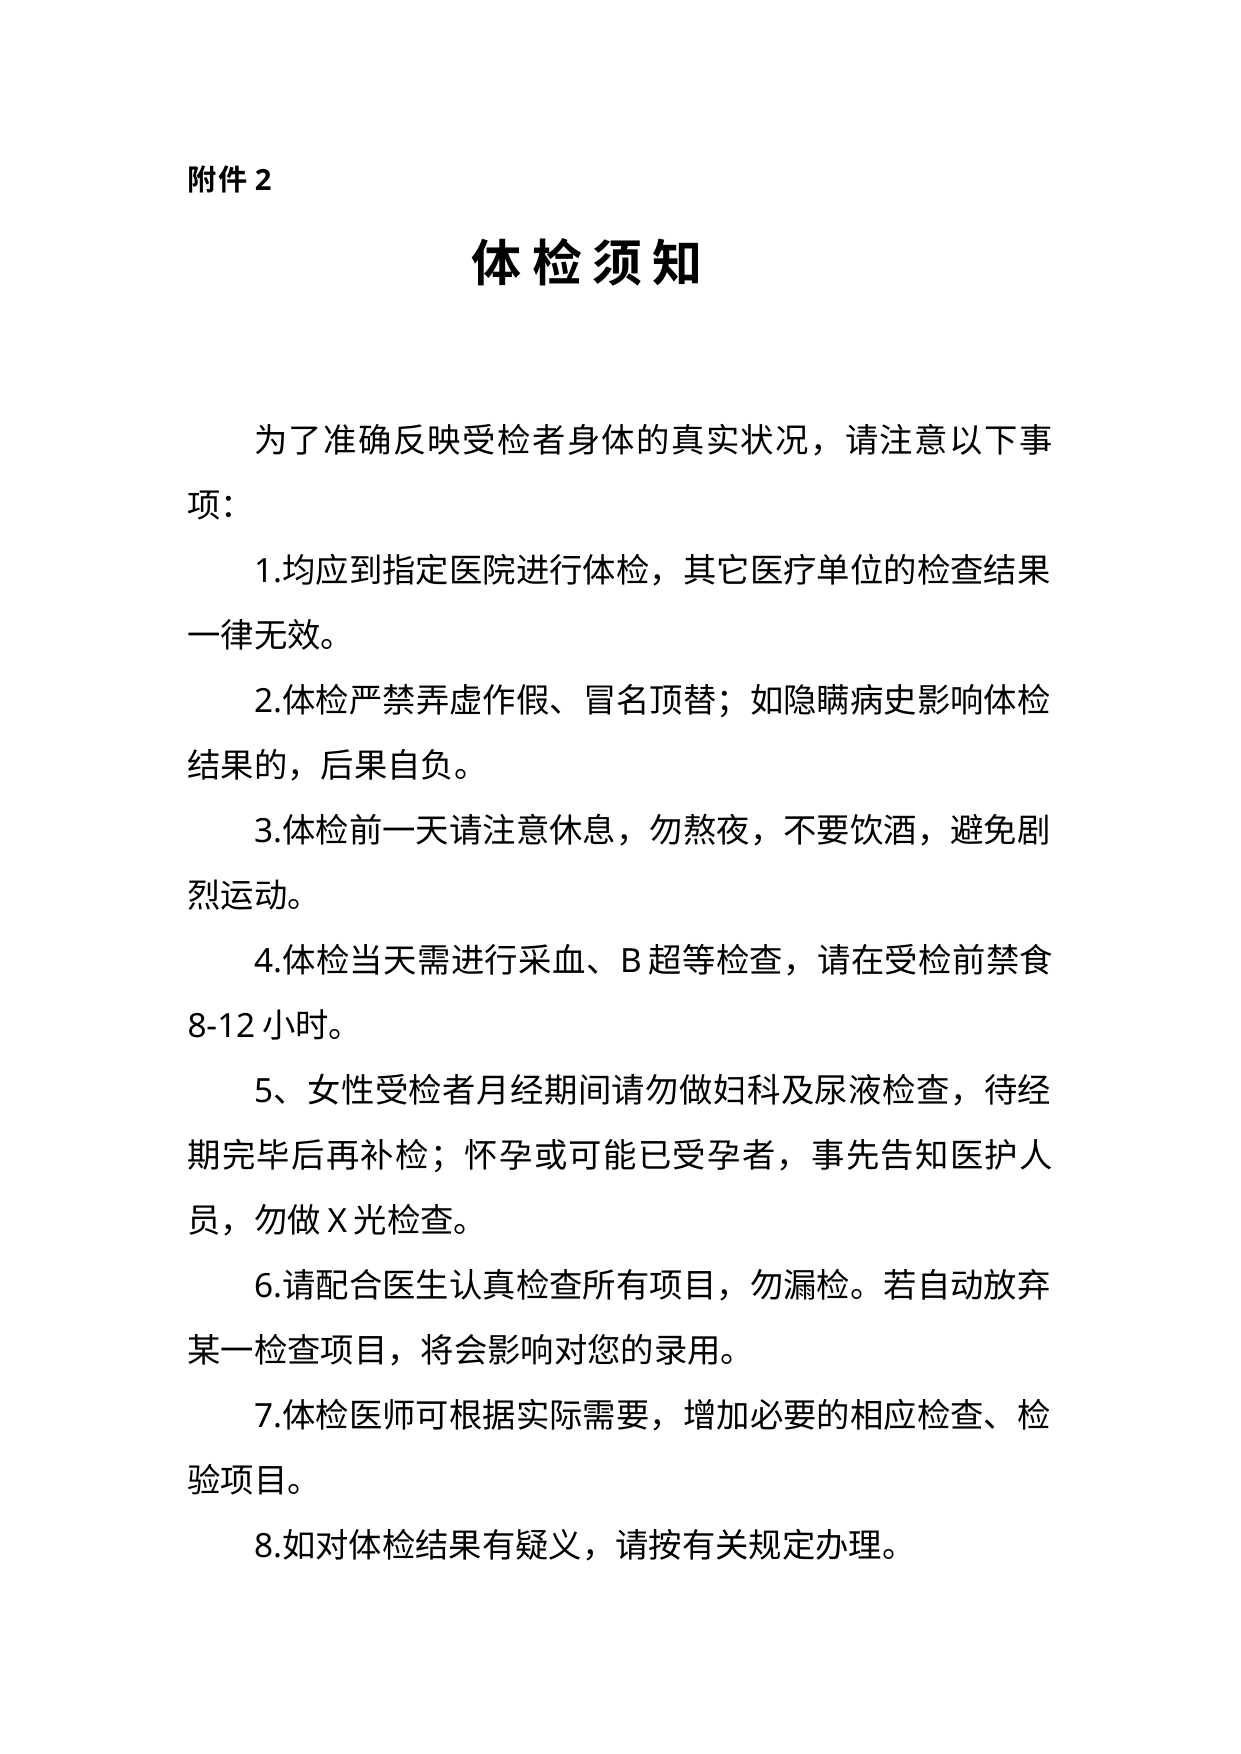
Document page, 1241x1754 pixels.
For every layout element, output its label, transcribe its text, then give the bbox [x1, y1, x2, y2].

text 7.体检医师可根据实际需要，增加必要的相应检查、检验项目。 [187, 1381, 1053, 1511]
text 附件2 [187, 146, 1053, 211]
text 体检须知 [187, 211, 1053, 308]
text 8.如对体检结果有疑义，请按有关规定办理。 [187, 1511, 1053, 1576]
text 4.体检当天需进行采血、B超等检查，请在受检前禁食8-12小时。 [187, 926, 1053, 1056]
text 1.均应到指定医院进行体检，其它医疗单位的检查结果一律无效。 [187, 536, 1053, 666]
text 6.请配合医生认真检查所有项目，勿漏检。若自动放弃某一检查项目，将会影响对您的录用。 [187, 1251, 1053, 1381]
text 3.体检前一天请注意休息，勿熬夜，不要饮酒，避免剧烈运动。 [187, 796, 1053, 926]
text 5、女性受检者月经期间请勿做妇科及尿液检查，待经期完毕后再补检；怀孕或可能已受孕者，事先告知医护人员，勿做X光检查。 [187, 1056, 1053, 1251]
text 2.体检严禁弄虚作假、冒名顶替；如隐瞒病史影响体检结果的，后果自负。 [187, 666, 1053, 796]
text 为了准确反映受检者身体的真实状况，请注意以下事项： [187, 406, 1053, 536]
